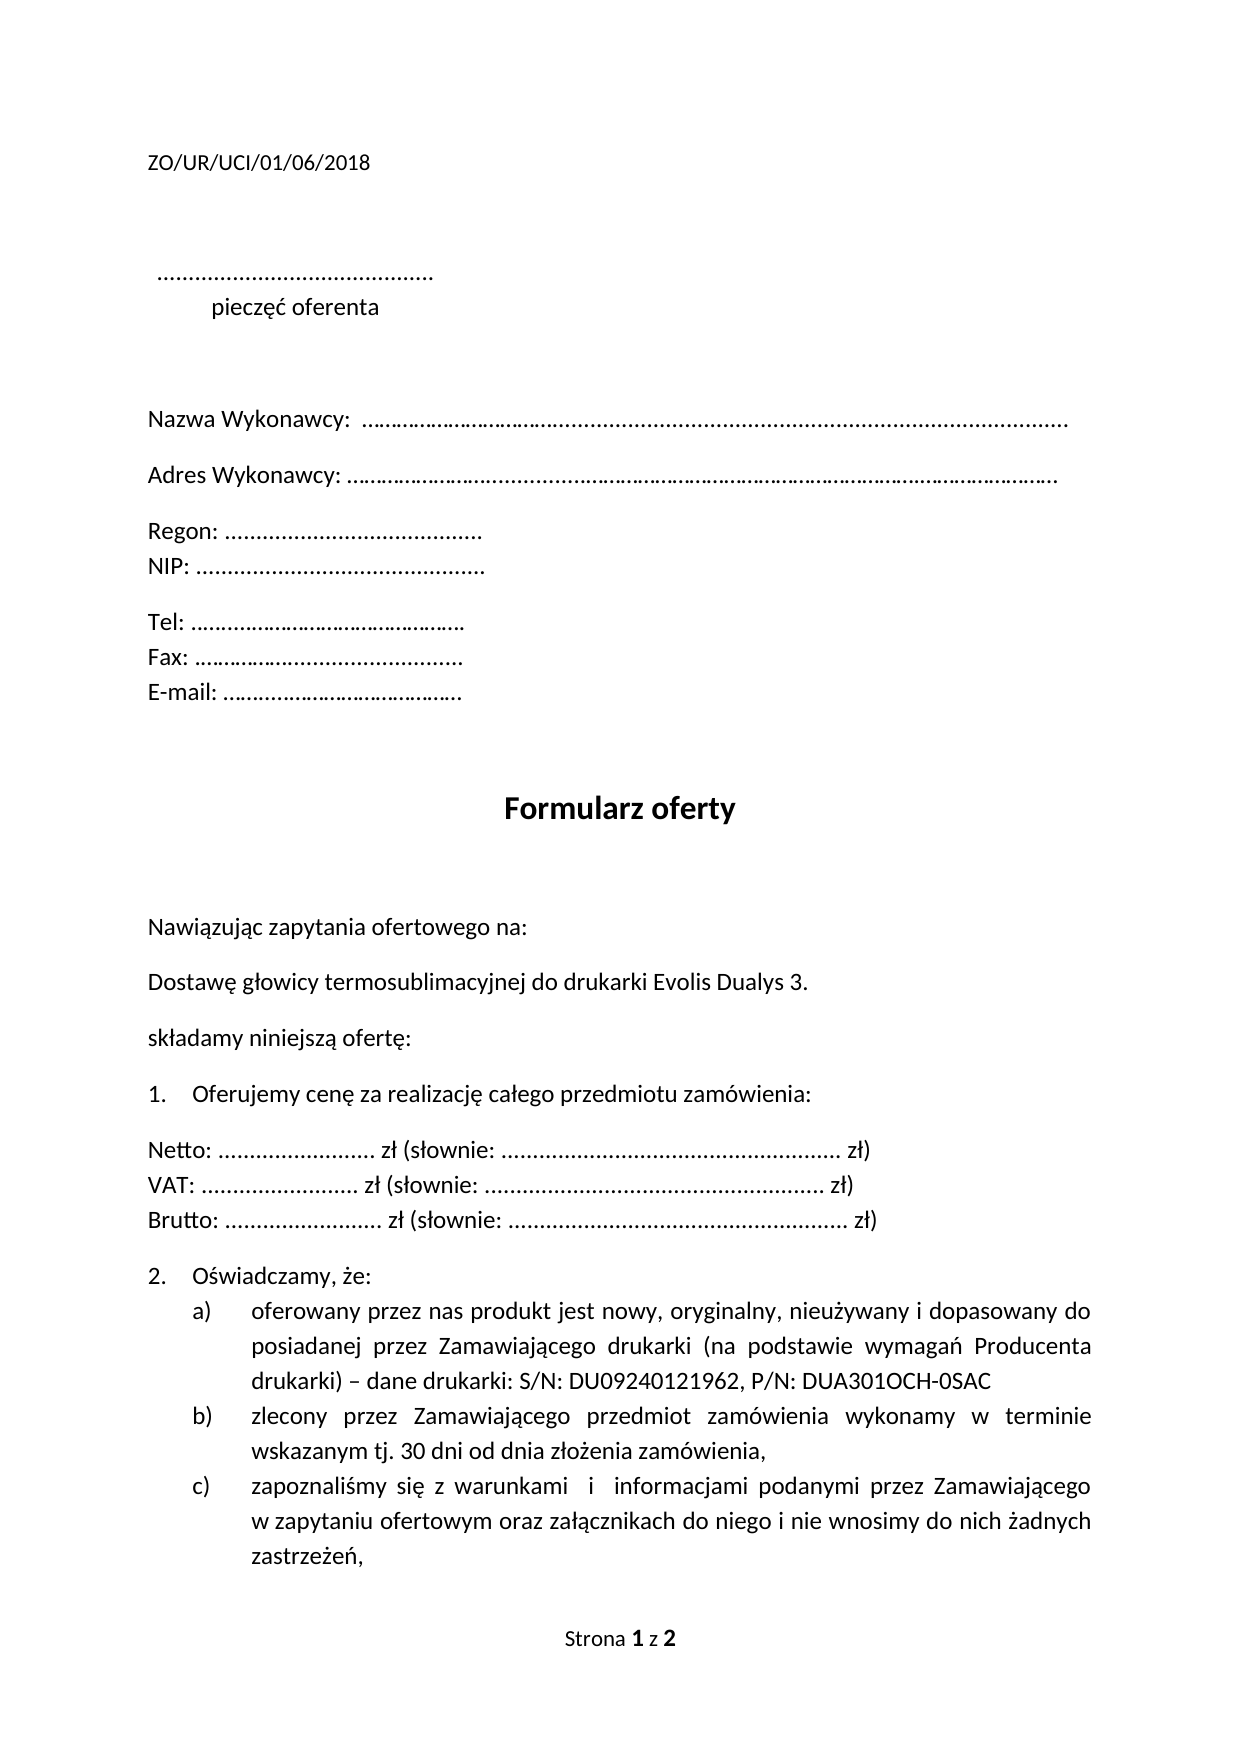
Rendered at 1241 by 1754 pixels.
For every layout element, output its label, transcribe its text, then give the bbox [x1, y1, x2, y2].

text Adres Wykonawcy: ……………………................………………………………………………….…………………… [148, 459, 1093, 489]
text Nazwa Wykonawcy: …………………………….................................................................................. [148, 403, 1093, 434]
text Nawiązując zapytania ofertowego na: [148, 911, 1093, 941]
list zlecony przez Zamawiającego przedmiot zamówienia wykonamy w terminie wskazanym tj. 30 dni od dnia złożenia zamówienia, [192, 1400, 1093, 1465]
text Regon: ......................................... NIP: .............................................. [148, 515, 1093, 580]
text Netto: ......................... zł (słownie: ...................................................... zł) VAT: ......................... zł (słownie: ...................................................... zł) Brutto: ......................... zł (słownie: ...................................................... zł) [148, 1134, 1093, 1234]
text Tel: ..….....………………………………. Fax: .……………............................ E-mail: …….....………………………… [148, 606, 1093, 706]
list Oferujemy cenę za realizację całego przedmiotu zamówienia: [148, 1078, 1093, 1109]
text Dostawę głowicy termosublimacyjnej do drukarki Evolis Dualys 3. [148, 967, 1093, 997]
text ZO/UR/UCI/01/06/2018 [148, 148, 1093, 176]
list oferowany przez nas produkt jest nowy, oryginalny, nieużywany i dopasowany do posiadanej przez Zamawiającego drukarki (na podstawie wymagań Producenta drukarki) – dane drukarki: S/N: DU09240121962, P/N: DUA301OCH-0SAC [192, 1295, 1093, 1395]
list zapoznaliśmy się z warunkami i informacjami podanymi przez Zamawiającego w zapytaniu ofertowym oraz załącznikach do niego i nie wnosimy do nich żadnych zastrzeżeń, [192, 1470, 1093, 1570]
text Formularz oferty [148, 787, 1093, 828]
list Oświadczamy, że: [148, 1260, 1093, 1290]
text składamy niniejszą ofertę: [148, 1022, 1093, 1053]
text ............................................ pieczęć oferenta [148, 256, 1093, 322]
